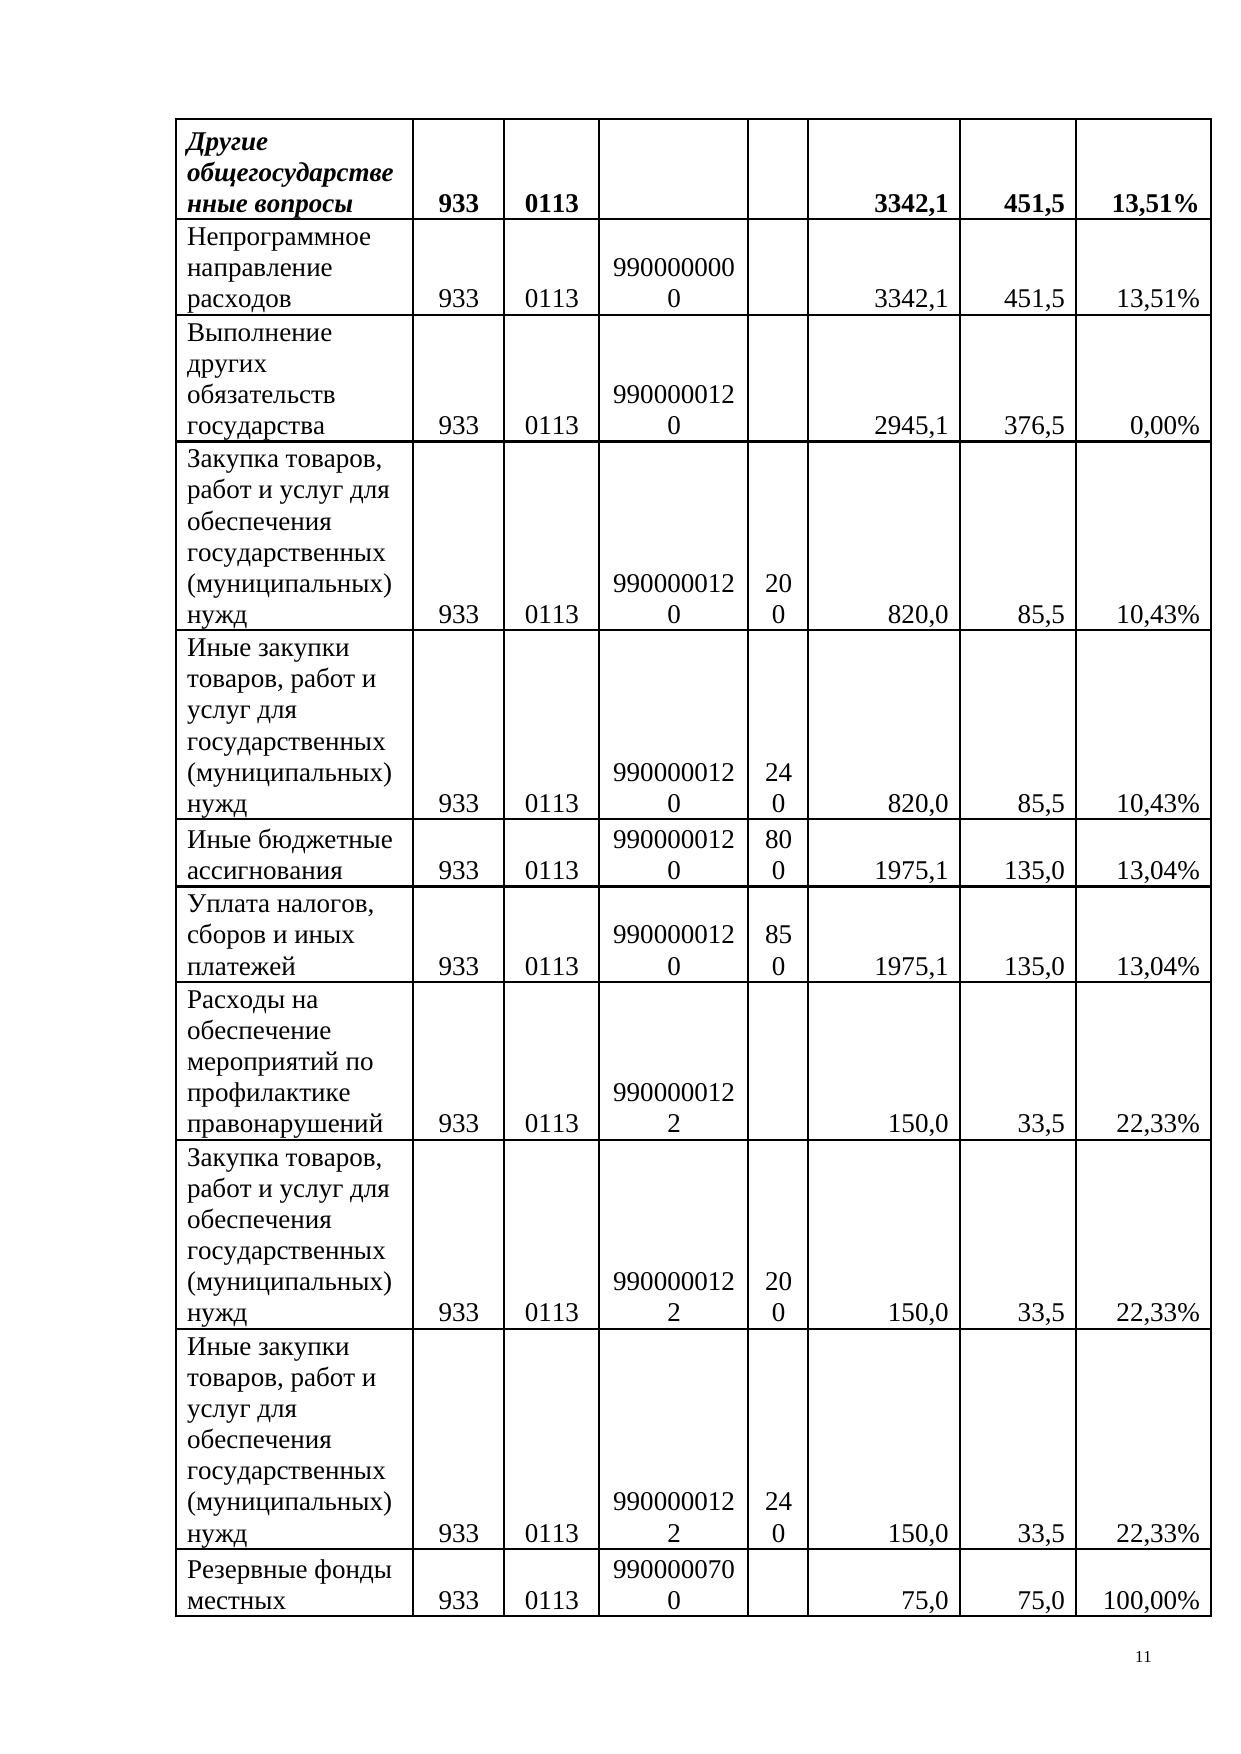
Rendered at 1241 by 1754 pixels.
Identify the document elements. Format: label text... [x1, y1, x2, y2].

table_cell 0,00% [1077, 316, 1210, 440]
table_cell 0113 [505, 631, 598, 818]
table_cell 933 [414, 888, 503, 981]
table_cell 933 [414, 220, 503, 314]
table_cell 451,5 [961, 220, 1075, 314]
table_cell 9900000122 [600, 1330, 747, 1548]
table_cell 9900000120 [600, 316, 747, 440]
table_cell 3342,1 [809, 120, 959, 218]
table_cell 0113 [505, 220, 598, 314]
table_cell 200 [749, 443, 807, 629]
table_cell Иные закупки товаров, работ и услуг для обеспечения государственных (муниципальных) нужд [177, 1330, 412, 1548]
table_cell 800 [749, 820, 807, 885]
table_cell 33,5 [961, 983, 1075, 1139]
table_cell 13,51% [1077, 220, 1210, 314]
table_cell Выполнение других обязательств государства [177, 316, 412, 440]
table_cell 933 [414, 1550, 503, 1615]
table_cell 1975,1 [809, 820, 959, 885]
table_cell 9900000120 [600, 631, 747, 818]
table_cell 850 [749, 888, 807, 981]
table_cell 10,43% [1077, 443, 1210, 629]
table_cell 820,0 [809, 631, 959, 818]
table_cell 150,0 [809, 1330, 959, 1548]
table_cell 33,5 [961, 1330, 1075, 1548]
table_cell 85,5 [961, 631, 1075, 818]
table_cell Закупка товаров, работ и услуг для обеспечения государственных (муниципальных) нужд [177, 1141, 412, 1328]
table_cell Непрограммное направление расходов [177, 220, 412, 314]
table_cell [749, 120, 807, 218]
table_cell 75,0 [961, 1550, 1075, 1615]
table_cell 933 [414, 820, 503, 885]
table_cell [177, 1550, 412, 1615]
table_cell 200 [749, 1141, 807, 1328]
table_cell 9900000000 [600, 220, 747, 314]
table_cell 451,5 [961, 120, 1075, 218]
table_cell 150,0 [809, 1141, 959, 1328]
table_cell 13,04% [1077, 820, 1210, 885]
table_cell 13,51% [1077, 120, 1210, 218]
table_cell [749, 1550, 807, 1615]
table_cell 9900000120 [600, 443, 747, 629]
table_cell [749, 983, 807, 1139]
table_cell 240 [749, 1330, 807, 1548]
table_cell 933 [414, 316, 503, 440]
table_cell [600, 120, 747, 218]
table_cell 85,5 [961, 443, 1075, 629]
table_cell 9900000122 [600, 1141, 747, 1328]
table_cell 100,00% [1077, 1550, 1210, 1615]
table_cell 22,33% [1077, 1141, 1210, 1328]
table_cell 13,04% [1077, 888, 1210, 981]
table_cell 9900000700 [600, 1550, 747, 1615]
table_cell 0113 [505, 443, 598, 629]
table_cell Закупка товаров, работ и услуг для обеспечения государственных (муниципальных) нужд [177, 443, 412, 629]
table_cell Уплата налогов, сборов и иных платежей [177, 888, 412, 981]
table_cell 135,0 [961, 888, 1075, 981]
table_cell 933 [414, 631, 503, 818]
table_cell 9900000122 [600, 983, 747, 1139]
table_cell 10,43% [1077, 631, 1210, 818]
table_cell 933 [414, 983, 503, 1139]
table_cell 135,0 [961, 820, 1075, 885]
table_cell 933 [414, 1141, 503, 1328]
table_cell [749, 316, 807, 440]
table_cell 0113 [505, 1550, 598, 1615]
table_cell Иные закупки товаров, работ и услуг для государственных (муниципальных) нужд [177, 631, 412, 818]
table_cell 0113 [505, 820, 598, 885]
table_cell 22,33% [1077, 1330, 1210, 1548]
table_cell 0113 [505, 888, 598, 981]
table_cell 0113 [505, 1141, 598, 1328]
table_cell 0113 [505, 120, 598, 218]
table_cell 3342,1 [809, 220, 959, 314]
table_cell 933 [414, 1330, 503, 1548]
table_cell 33,5 [961, 1141, 1075, 1328]
table_cell Иные бюджетные ассигнования [177, 820, 412, 885]
table_cell 2945,1 [809, 316, 959, 440]
table_cell 0113 [505, 1330, 598, 1548]
table_cell 0113 [505, 316, 598, 440]
table_cell 75,0 [809, 1550, 959, 1615]
table_cell 1975,1 [809, 888, 959, 981]
table_cell 376,5 [961, 316, 1075, 440]
table_cell 9900000120 [600, 888, 747, 981]
table_cell 150,0 [809, 983, 959, 1139]
table_cell 240 [749, 631, 807, 818]
table_cell 933 [414, 443, 503, 629]
table_cell [749, 220, 807, 314]
table_cell 9900000120 [600, 820, 747, 885]
table_cell 820,0 [809, 443, 959, 629]
table_cell Другие общегосударственные вопросы [177, 120, 412, 218]
table_cell Расходы на обеспечение мероприятий по профилактике правонарушений [177, 983, 412, 1139]
table_cell 22,33% [1077, 983, 1210, 1139]
table_cell 933 [414, 120, 503, 218]
table_cell 0113 [505, 983, 598, 1139]
